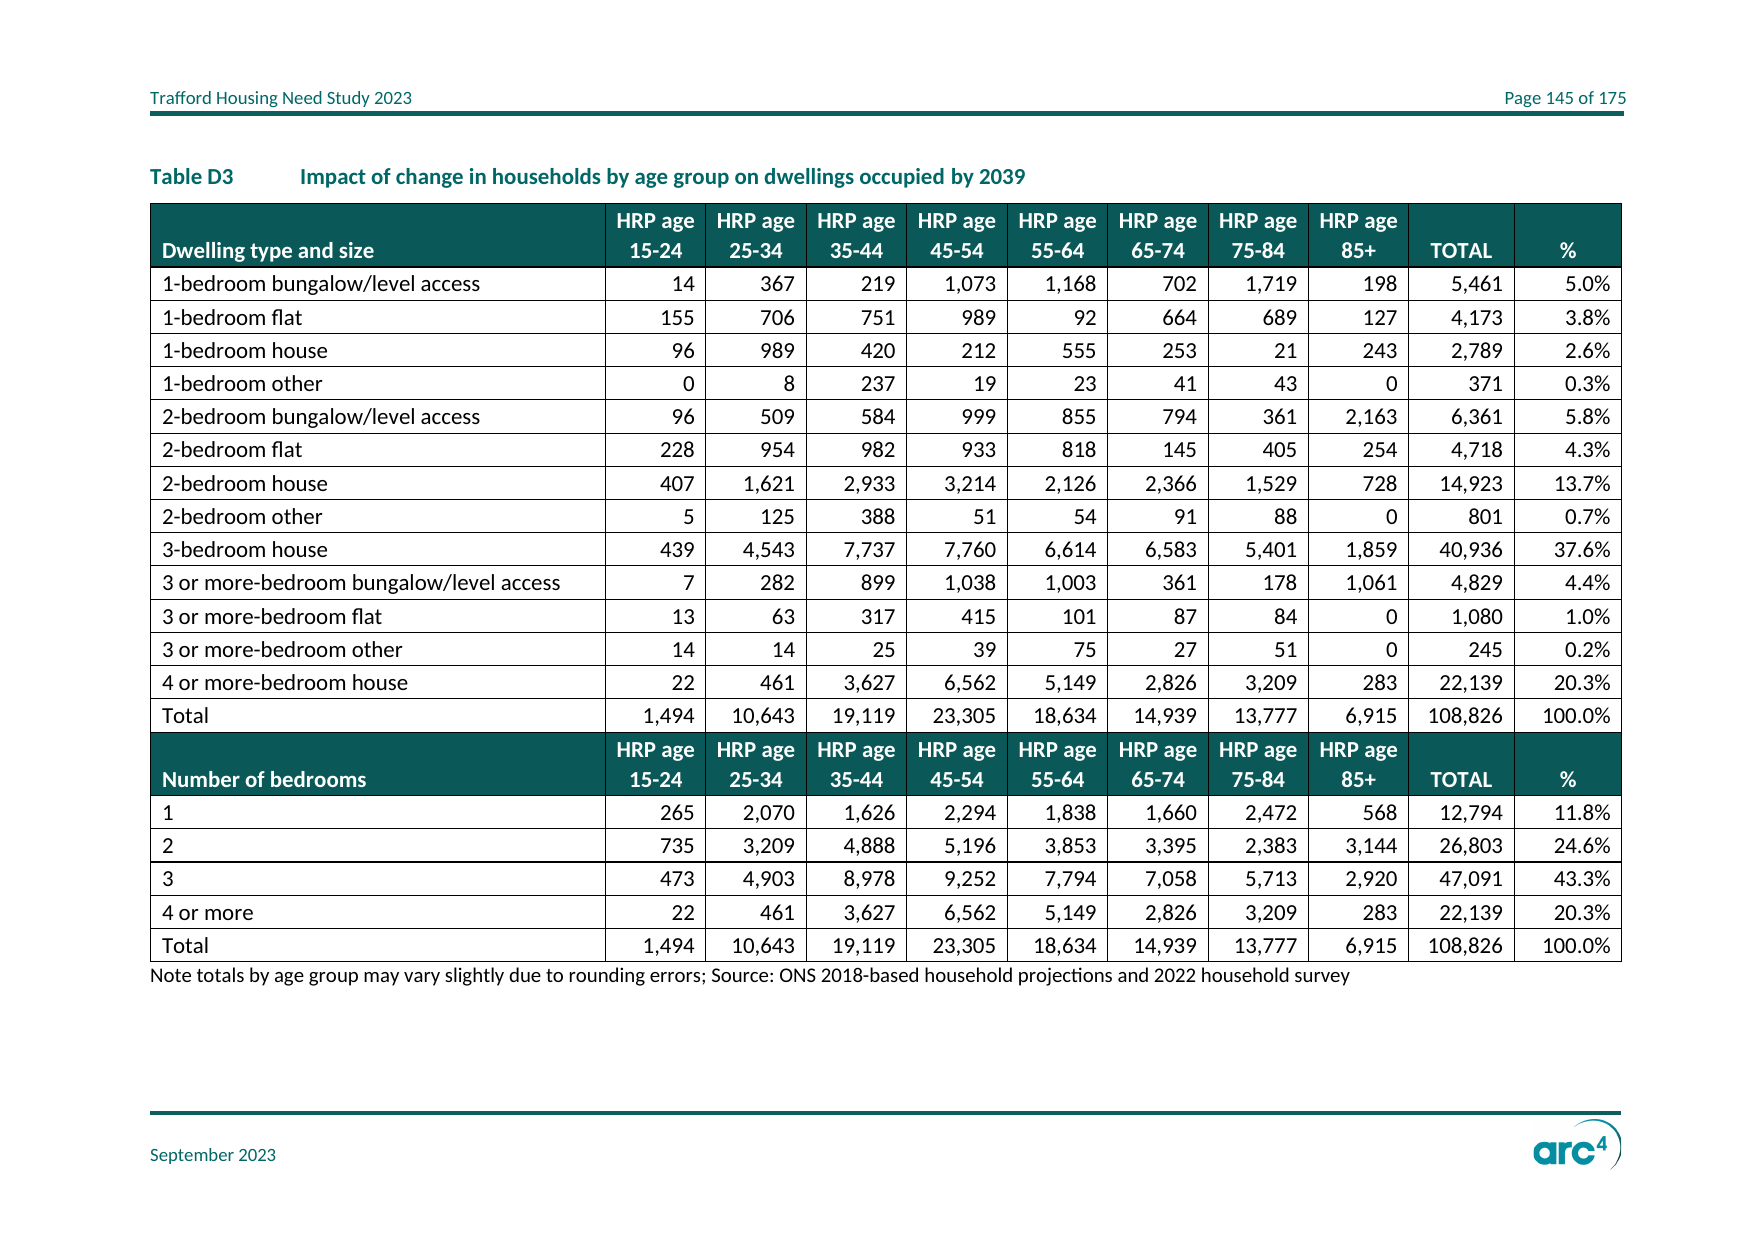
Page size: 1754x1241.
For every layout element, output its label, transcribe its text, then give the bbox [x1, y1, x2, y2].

picture [1533, 1119, 1622, 1170]
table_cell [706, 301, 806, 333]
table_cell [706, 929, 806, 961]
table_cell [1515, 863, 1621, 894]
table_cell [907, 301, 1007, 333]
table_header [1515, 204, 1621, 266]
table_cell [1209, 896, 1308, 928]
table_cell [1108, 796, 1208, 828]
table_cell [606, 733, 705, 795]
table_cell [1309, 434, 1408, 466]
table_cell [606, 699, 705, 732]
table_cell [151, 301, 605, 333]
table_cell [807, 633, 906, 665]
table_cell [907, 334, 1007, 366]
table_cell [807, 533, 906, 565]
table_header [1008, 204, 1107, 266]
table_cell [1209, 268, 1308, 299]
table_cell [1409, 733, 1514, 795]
text Note totals by age group may vary slightly due to rounding errors; Source: ONS 2018-based household projections and 2022 household survey [150, 962, 1621, 987]
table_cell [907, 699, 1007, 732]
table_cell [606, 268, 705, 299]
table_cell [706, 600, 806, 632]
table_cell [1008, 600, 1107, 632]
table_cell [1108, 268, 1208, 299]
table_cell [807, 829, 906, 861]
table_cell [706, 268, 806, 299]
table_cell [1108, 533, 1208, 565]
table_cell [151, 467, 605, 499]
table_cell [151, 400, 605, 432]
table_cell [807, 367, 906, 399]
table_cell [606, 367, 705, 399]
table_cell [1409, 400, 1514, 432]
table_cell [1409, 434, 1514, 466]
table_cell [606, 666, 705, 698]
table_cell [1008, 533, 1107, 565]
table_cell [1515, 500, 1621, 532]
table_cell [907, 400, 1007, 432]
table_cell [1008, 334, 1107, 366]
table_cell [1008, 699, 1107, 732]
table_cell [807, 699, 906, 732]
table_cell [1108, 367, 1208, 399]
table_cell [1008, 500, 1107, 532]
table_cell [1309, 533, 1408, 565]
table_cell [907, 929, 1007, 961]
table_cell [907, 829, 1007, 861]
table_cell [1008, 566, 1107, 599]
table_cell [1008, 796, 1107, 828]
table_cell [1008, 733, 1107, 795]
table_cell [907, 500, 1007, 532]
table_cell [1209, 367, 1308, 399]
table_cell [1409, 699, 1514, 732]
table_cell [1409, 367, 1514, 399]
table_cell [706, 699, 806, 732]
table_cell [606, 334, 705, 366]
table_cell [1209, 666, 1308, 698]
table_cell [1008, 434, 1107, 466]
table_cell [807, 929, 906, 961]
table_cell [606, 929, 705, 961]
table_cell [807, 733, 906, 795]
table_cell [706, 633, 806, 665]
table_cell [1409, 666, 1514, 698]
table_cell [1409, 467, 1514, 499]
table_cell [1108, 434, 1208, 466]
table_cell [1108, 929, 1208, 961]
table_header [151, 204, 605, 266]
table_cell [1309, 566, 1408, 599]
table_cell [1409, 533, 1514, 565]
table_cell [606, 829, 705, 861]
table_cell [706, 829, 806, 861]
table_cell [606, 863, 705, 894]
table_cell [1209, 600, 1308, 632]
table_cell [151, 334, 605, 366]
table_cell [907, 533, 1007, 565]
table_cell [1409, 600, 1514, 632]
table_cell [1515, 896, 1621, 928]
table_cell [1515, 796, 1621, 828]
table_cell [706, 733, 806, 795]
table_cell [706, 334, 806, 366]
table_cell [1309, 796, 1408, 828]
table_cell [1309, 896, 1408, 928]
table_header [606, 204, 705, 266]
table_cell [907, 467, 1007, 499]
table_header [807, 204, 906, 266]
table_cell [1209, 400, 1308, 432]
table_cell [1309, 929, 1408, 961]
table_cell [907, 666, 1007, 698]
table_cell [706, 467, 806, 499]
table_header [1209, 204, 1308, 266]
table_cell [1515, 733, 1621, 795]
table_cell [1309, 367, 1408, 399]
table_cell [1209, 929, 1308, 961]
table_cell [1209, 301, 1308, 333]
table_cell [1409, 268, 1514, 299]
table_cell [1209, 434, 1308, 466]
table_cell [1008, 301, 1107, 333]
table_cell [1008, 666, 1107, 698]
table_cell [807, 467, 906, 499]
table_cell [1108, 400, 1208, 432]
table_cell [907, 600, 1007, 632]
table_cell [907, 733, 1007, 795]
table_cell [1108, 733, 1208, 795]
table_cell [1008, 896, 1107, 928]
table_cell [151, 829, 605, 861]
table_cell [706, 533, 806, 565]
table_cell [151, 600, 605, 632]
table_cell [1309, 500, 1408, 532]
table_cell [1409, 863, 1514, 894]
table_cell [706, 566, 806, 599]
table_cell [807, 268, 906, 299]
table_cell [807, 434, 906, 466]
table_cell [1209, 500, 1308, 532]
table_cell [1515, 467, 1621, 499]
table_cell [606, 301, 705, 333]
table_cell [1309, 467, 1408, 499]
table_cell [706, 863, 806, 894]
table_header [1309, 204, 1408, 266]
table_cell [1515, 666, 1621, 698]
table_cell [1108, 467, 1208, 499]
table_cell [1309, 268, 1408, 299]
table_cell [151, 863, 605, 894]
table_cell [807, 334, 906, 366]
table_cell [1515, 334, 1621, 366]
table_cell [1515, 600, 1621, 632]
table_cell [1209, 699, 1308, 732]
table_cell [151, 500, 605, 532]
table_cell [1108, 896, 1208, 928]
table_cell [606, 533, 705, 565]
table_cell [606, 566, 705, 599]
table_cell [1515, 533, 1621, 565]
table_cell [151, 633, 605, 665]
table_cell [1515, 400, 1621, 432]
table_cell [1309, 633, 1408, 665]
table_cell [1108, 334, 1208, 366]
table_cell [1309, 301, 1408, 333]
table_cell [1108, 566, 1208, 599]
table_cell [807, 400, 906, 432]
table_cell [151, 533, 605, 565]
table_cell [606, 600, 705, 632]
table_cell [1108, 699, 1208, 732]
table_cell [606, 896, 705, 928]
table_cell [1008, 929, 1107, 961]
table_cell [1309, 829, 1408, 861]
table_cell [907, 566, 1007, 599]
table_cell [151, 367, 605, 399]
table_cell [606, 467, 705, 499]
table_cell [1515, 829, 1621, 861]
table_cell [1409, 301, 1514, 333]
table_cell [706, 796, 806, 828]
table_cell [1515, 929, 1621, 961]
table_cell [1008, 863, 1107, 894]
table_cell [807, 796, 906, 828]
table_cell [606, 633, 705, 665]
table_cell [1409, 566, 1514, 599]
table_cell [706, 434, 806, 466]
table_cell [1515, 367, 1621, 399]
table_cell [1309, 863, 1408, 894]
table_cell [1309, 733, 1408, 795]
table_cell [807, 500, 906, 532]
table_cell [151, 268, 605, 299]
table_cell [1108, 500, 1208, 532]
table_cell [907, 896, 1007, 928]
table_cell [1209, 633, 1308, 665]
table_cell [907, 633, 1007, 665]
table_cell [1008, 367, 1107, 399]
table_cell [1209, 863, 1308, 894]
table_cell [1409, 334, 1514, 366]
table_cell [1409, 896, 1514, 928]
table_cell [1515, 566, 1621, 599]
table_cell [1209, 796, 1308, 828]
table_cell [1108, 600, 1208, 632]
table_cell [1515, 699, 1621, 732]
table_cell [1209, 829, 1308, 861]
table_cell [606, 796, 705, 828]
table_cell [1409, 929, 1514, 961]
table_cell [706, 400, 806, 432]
subtitle Table D3 Impact of change in households by age group on dwellings occupied by 2039 [150, 162, 1621, 191]
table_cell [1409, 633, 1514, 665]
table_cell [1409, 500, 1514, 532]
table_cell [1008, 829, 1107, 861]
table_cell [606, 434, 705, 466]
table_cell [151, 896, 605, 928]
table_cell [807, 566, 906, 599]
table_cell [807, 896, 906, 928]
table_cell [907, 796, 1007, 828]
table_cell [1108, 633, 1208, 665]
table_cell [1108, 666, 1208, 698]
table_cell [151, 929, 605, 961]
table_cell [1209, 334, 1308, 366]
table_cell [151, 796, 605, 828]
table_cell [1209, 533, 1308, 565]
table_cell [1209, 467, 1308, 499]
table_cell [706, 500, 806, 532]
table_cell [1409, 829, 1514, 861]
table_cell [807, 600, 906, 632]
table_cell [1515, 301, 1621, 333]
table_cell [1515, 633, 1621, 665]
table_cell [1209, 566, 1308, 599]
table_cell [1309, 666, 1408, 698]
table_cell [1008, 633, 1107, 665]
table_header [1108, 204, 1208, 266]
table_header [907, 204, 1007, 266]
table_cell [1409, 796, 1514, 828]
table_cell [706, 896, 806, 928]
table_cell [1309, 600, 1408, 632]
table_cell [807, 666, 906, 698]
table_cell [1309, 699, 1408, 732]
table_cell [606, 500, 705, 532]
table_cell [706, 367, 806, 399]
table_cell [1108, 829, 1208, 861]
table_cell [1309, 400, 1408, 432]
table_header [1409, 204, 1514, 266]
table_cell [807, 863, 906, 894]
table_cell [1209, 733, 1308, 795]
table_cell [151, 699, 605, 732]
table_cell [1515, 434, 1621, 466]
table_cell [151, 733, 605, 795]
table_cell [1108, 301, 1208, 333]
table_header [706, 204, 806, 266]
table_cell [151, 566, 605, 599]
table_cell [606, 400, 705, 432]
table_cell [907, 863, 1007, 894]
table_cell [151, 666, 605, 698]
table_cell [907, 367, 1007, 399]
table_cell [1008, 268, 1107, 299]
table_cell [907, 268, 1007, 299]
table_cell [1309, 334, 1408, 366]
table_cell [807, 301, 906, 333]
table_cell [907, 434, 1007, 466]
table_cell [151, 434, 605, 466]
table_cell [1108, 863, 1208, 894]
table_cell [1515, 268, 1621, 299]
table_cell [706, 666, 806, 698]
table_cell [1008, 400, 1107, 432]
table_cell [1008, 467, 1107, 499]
